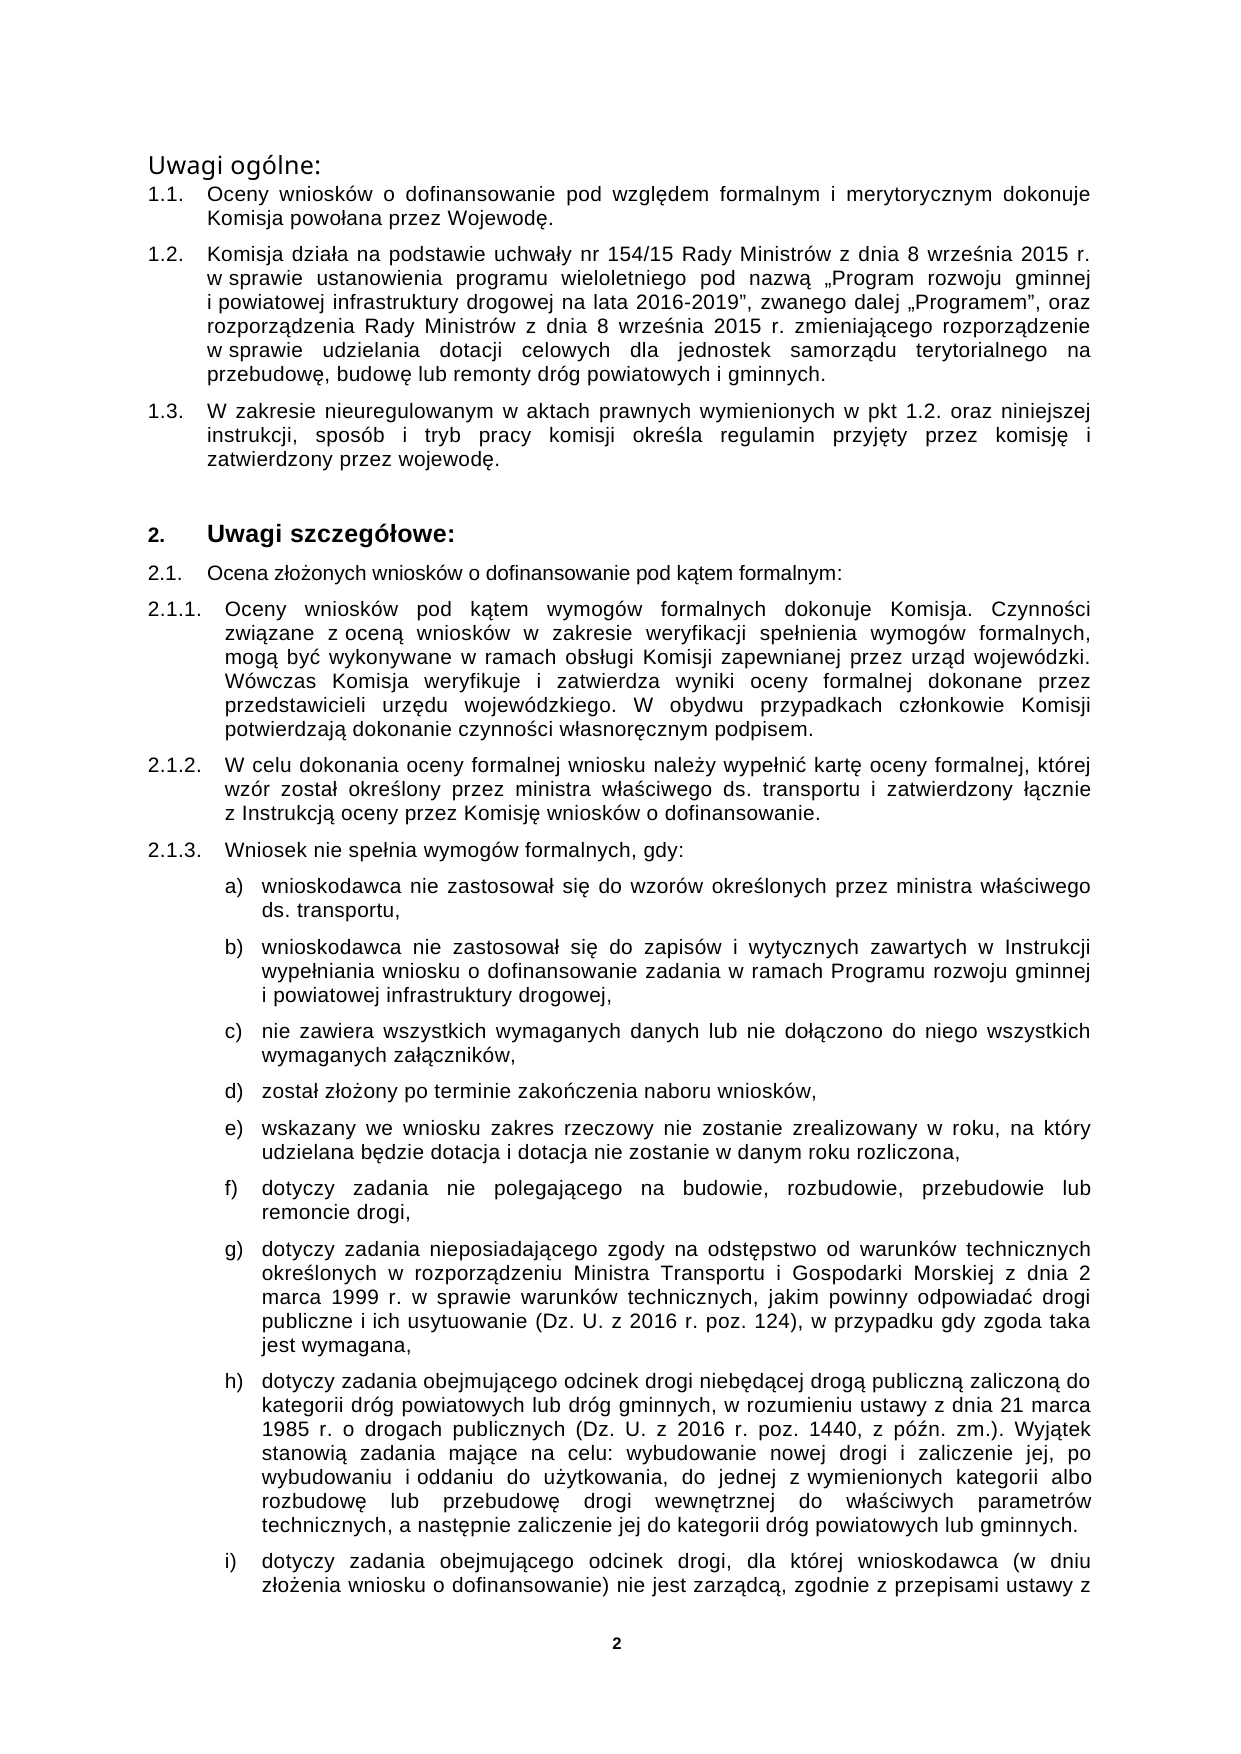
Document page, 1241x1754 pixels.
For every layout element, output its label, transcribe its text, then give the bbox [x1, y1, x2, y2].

list Uwagi szczegółowe: [148, 519, 1092, 548]
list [224, 1549, 1092, 1597]
list został złożony po terminie zakończenia naboru wniosków, [224, 1079, 1092, 1103]
list Komisja działa na podstawie uchwały nr 154/15 Rady Ministrów z dnia 8 września 2015 r. w sprawie ustanowienia programu wieloletniego pod nazwą „Program rozwoju gminnej i powiatowej infrastruktury drogowej na lata 2016-2019”, zwanego dalej „Programem”, oraz rozporządzenia Rady Ministrów z dnia 8 września 2015 r. zmieniającego rozporządzenie w sprawie udzielania dotacji celowych dla jednostek samorządu terytorialnego na przebudowę, budowę lub remonty dróg powiatowych i gminnych. [148, 242, 1092, 386]
list Wniosek nie spełnia wymogów formalnych, gdy: [148, 838, 1092, 862]
list dotyczy zadania obejmującego odcinek drogi niebędącej drogą publiczną zaliczoną do kategorii dróg powiatowych lub dróg gminnych, w rozumieniu ustawy z dnia 21 marca 1985 r. o drogach publicznych (Dz. U. z 2016 r. poz. 1440, z późn. zm.). Wyjątek stanowią zadania mające na celu: wybudowanie nowej drogi i zaliczenie jej, po wybudowaniu i oddaniu do użytkowania, do jednej z wymienionych kategorii albo rozbudowę lub przebudowę drogi wewnętrznej do właściwych parametrów technicznych, a następnie zaliczenie jej do kategorii dróg powiatowych lub gminnych. [224, 1369, 1092, 1537]
list nie zawiera wszystkich wymaganych danych lub nie dołączono do niego wszystkich wymaganych załączników, [224, 1019, 1092, 1067]
list wskazany we wniosku zakres rzeczowy nie zostanie zrealizowany w roku, na który udzielana będzie dotacja i dotacja nie zostanie w danym roku rozliczona, [224, 1116, 1092, 1164]
list Ocena złożonych wniosków o dofinansowanie pod kątem formalnym: [148, 561, 1092, 584]
list dotyczy zadania nieposiadającego zgody na odstępstwo od warunków technicznych określonych w rozporządzeniu Ministra Transportu i Gospodarki Morskiej z dnia 2 marca 1999 r. w sprawie warunków technicznych, jakim powinny odpowiadać drogi publiczne i ich usytuowanie (Dz. U. z 2016 r. poz. 124), w przypadku gdy zgoda taka jest wymagana, [224, 1237, 1092, 1356]
list dotyczy zadania nie polegającego na budowie, rozbudowie, przebudowie lub remoncie drogi, [224, 1176, 1092, 1224]
list W zakresie nieuregulowanym w aktach prawnych wymienionych w pkt 1.2. oraz niniejszej instrukcji, sposób i tryb pracy komisji określa regulamin przyjęty przez komisję i zatwierdzony przez wojewodę. [148, 398, 1092, 470]
list Oceny wniosków o dofinansowanie pod względem formalnym i merytorycznym dokonuje Komisja powołana przez Wojewodę. [148, 182, 1092, 230]
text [148, 148, 1092, 182]
list wnioskodawca nie zastosował się do wzorów określonych przez ministra właściwego ds. transportu, [224, 874, 1092, 922]
list wnioskodawca nie zastosował się do zapisów i wytycznych zawartych w Instrukcji wypełniania wniosku o dofinansowanie zadania w ramach Programu rozwoju gminnej i powiatowej infrastruktury drogowej, [224, 934, 1092, 1006]
list Oceny wniosków pod kątem wymogów formalnych dokonuje Komisja. Czynności związane z oceną wniosków w zakresie weryfikacji spełnienia wymogów formalnych, mogą być wykonywane w ramach obsługi Komisji zapewnianej przez urząd wojewódzki. Wówczas Komisja weryfikuje i zatwierdza wyniki oceny formalnej dokonane przez przedstawicieli urzędu wojewódzkiego. W obydwu przypadkach członkowie Komisji potwierdzają dokonanie czynności własnoręcznym podpisem. [148, 597, 1092, 741]
list W celu dokonania oceny formalnej wniosku należy wypełnić kartę oceny formalnej, której wzór został określony przez ministra właściwego ds. transportu i zatwierdzony łącznie z Instrukcją oceny przez Komisję wniosków o dofinansowanie. [148, 753, 1092, 825]
